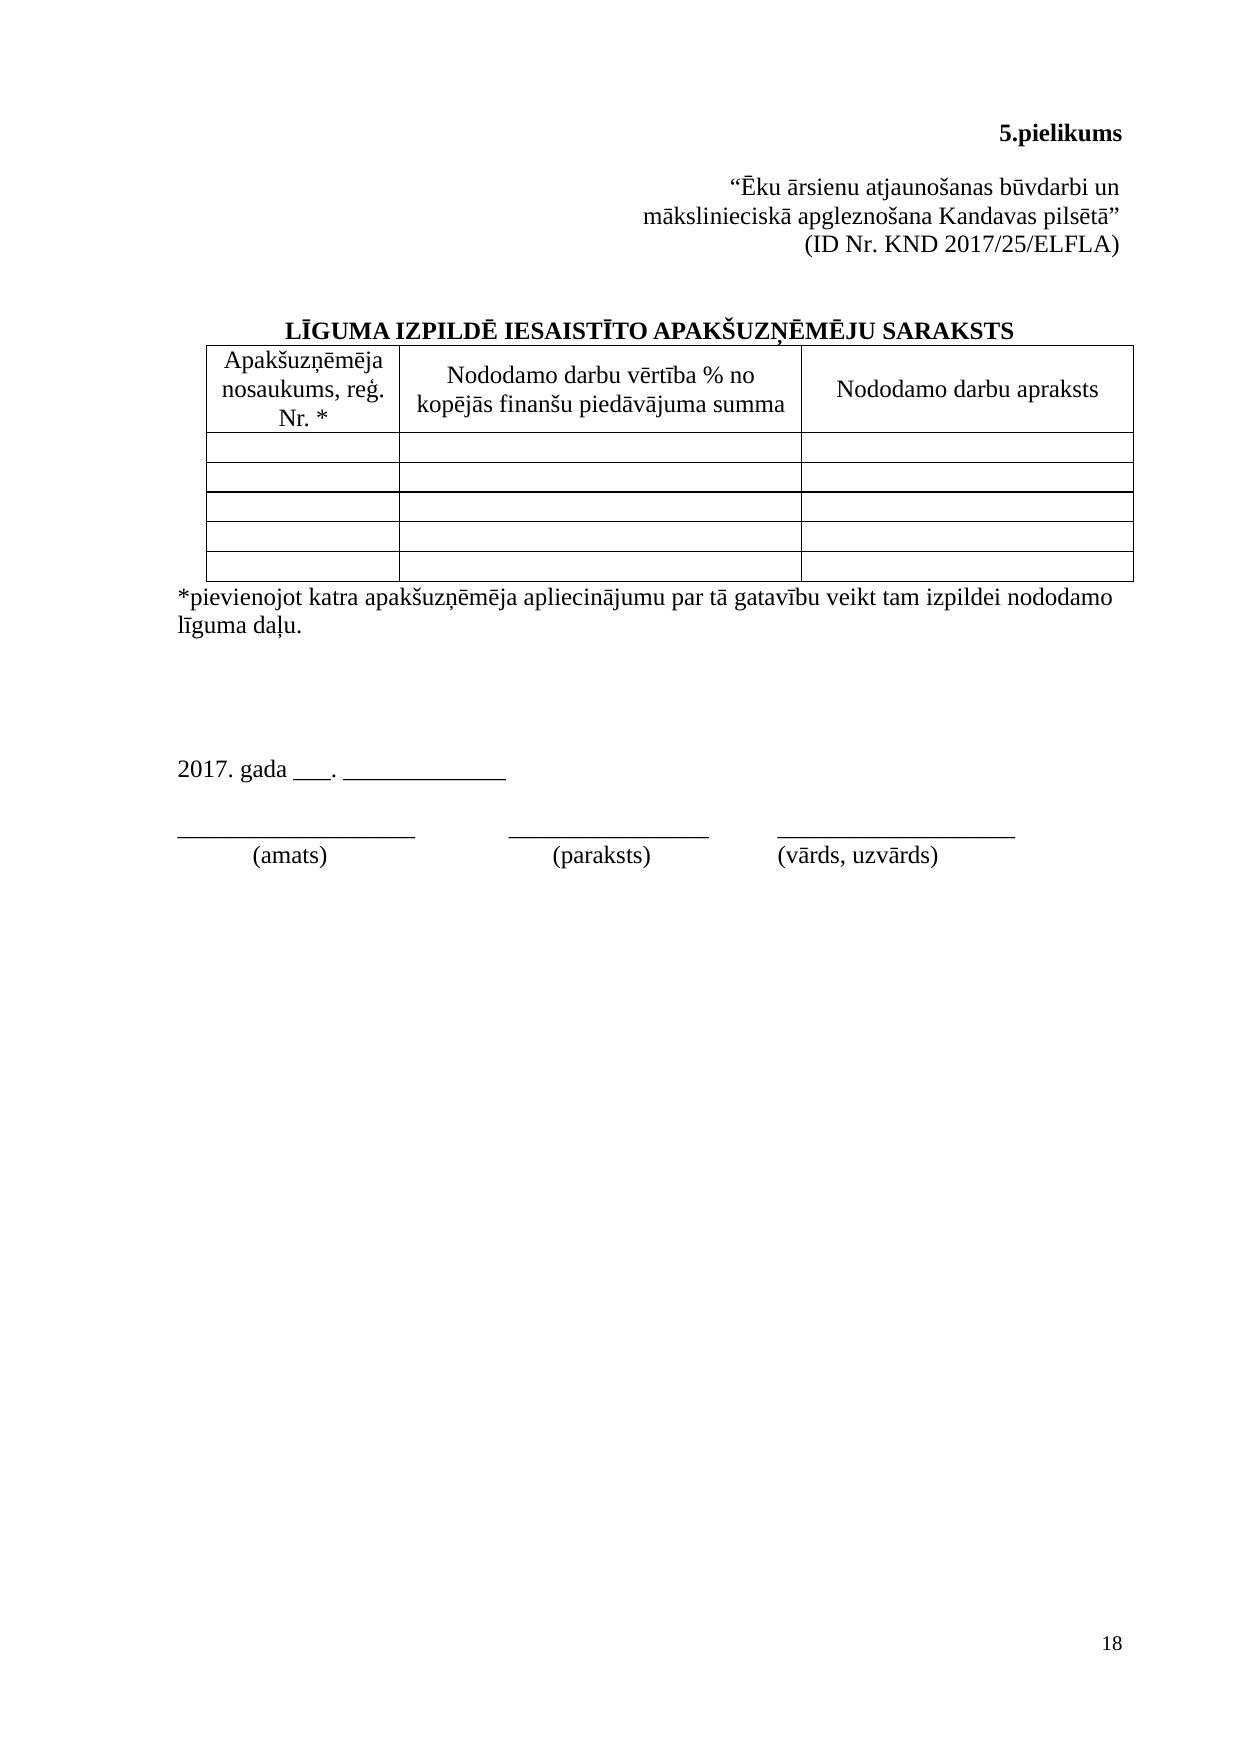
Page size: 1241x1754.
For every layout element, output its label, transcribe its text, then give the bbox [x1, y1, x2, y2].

table_cell [802, 463, 1133, 491]
text “Ēku ārsienu atjaunošanas būvdarbi un [177, 172, 1119, 201]
text (amats) (paraksts) (vārds, uzvārds) [177, 841, 1122, 869]
table_cell [802, 522, 1133, 551]
text 5.pielikums [177, 118, 1122, 147]
table_cell [802, 433, 1133, 462]
text LĪGUMA IZPILDĒ IESAISTĪTO APAKŠUZŅĒMĒJU SARAKSTS [177, 316, 1122, 344]
table_cell [207, 463, 399, 491]
text 2017. gada ___. _____________ [177, 754, 1122, 783]
text *pievienojot katra apakšuzņēmēja apliecinājumu par tā gatavību veikt tam izpildei nododamo līguma daļu. [177, 582, 1122, 639]
table_cell [207, 552, 399, 581]
table_cell [400, 522, 801, 551]
table_cell [400, 463, 801, 491]
table_cell [400, 493, 801, 521]
table_header Apakšuzņēmēja nosaukums, reģ. Nr. * [207, 346, 399, 432]
table_cell [207, 522, 399, 551]
text ___________________ ________________ ___________________ [177, 812, 1122, 841]
text (ID Nr. KND 2017/25/ELFLA) [177, 229, 1119, 258]
table_header Nododamo darbu vērtība % no kopējās finanšu piedāvājuma summa [400, 346, 801, 432]
table_header Nododamo darbu apraksts [802, 346, 1133, 432]
table_cell [400, 552, 801, 581]
table_cell [207, 433, 399, 462]
table_cell [802, 552, 1133, 581]
text mākslinieciskā apgleznošana Kandavas pilsētā” [177, 201, 1119, 229]
table_cell [400, 433, 801, 462]
table_cell [802, 493, 1133, 521]
table_cell [207, 493, 399, 521]
